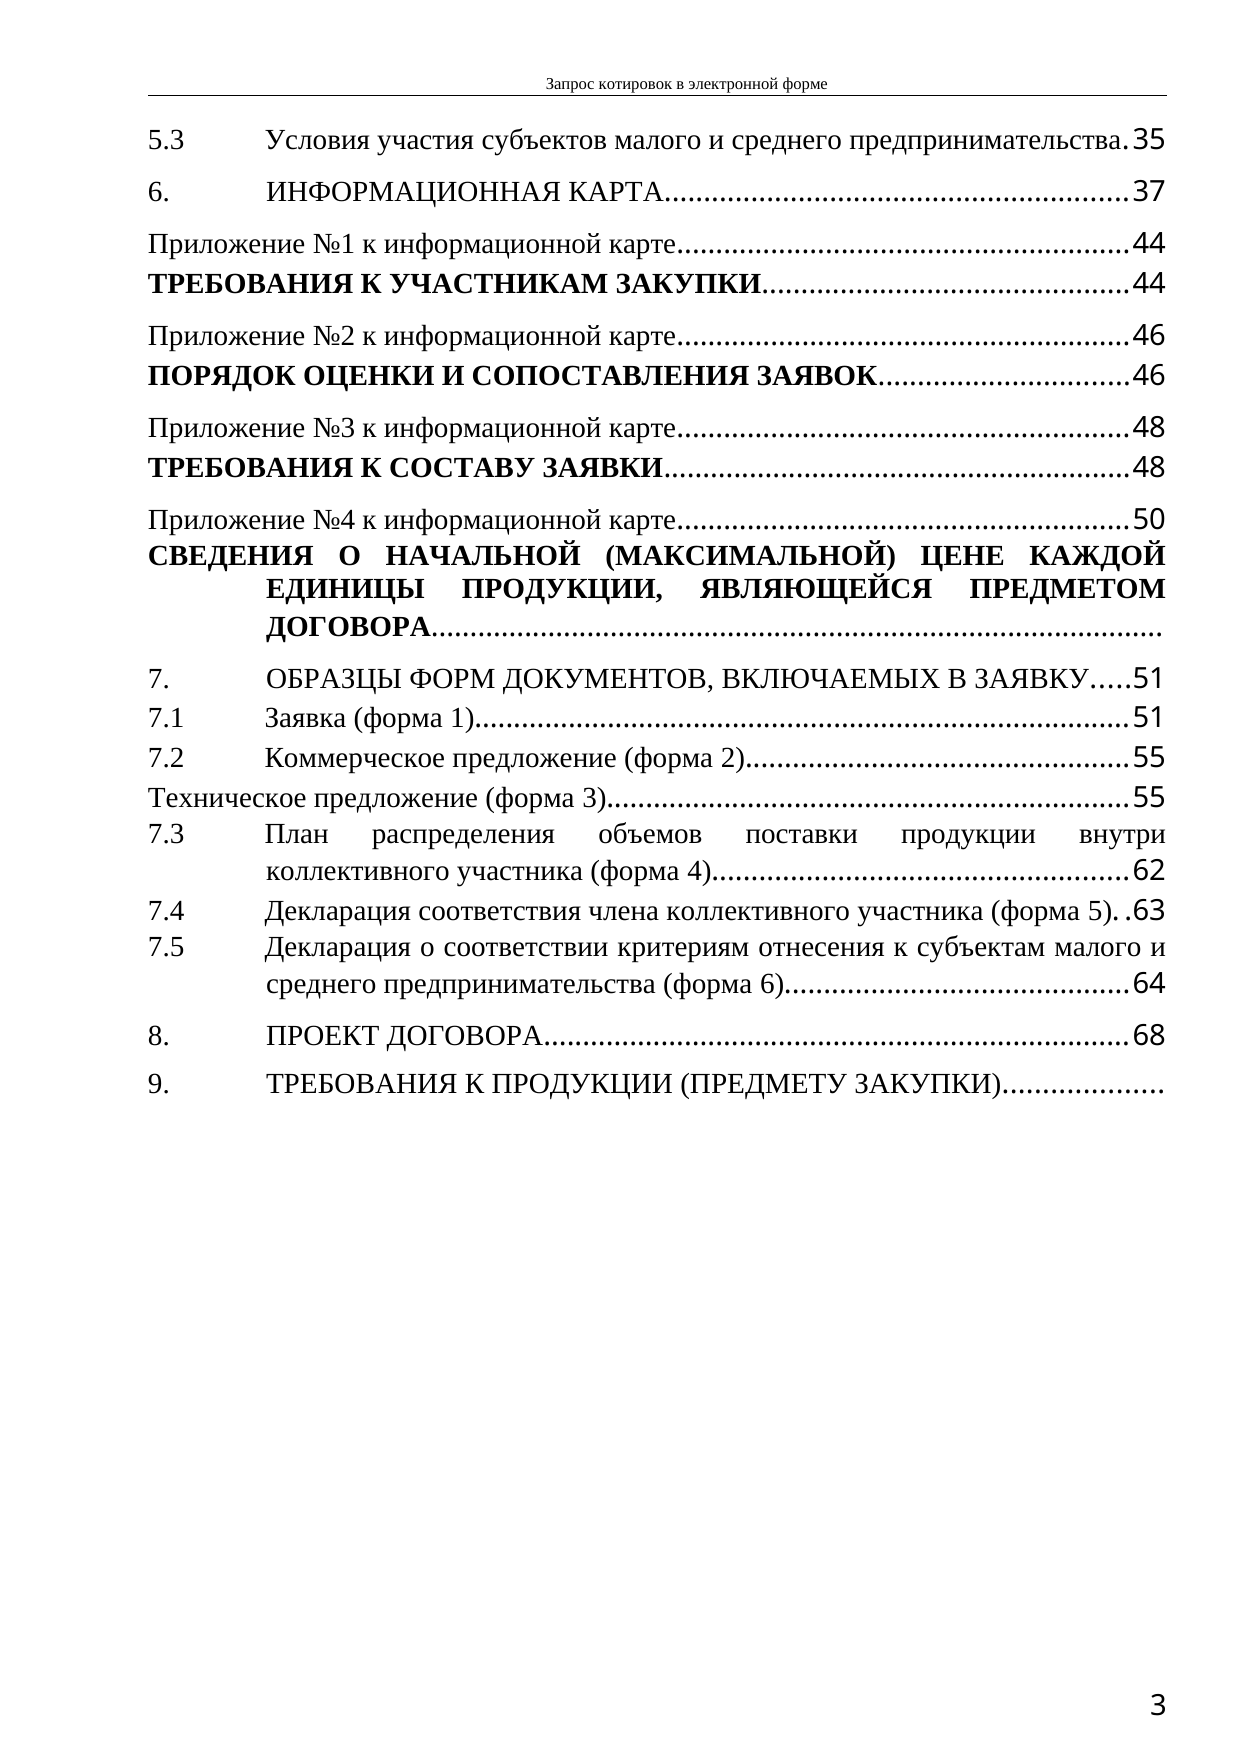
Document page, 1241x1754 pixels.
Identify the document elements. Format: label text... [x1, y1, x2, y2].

text Приложение №1 к информационной карте 44 [148, 222, 1167, 262]
text ТРЕБОВАНИЯ К УЧАСТНИКАМ ЗАКУПКИ 44 [148, 262, 1167, 302]
text 7. ОБРАЗЦЫ ФОРМ ДОКУМЕНТОВ, ВКЛЮЧАЕМЫХ В ЗАЯВКУ 51 [148, 657, 1167, 697]
text 8. ПРОЕКТ ДОГОВОРА 68 [148, 1014, 1167, 1054]
text ТРЕБОВАНИЯ К СОСТАВУ ЗАЯВКИ 48 [148, 446, 1167, 486]
text 7.3 План распределения объемов поставки продукции внутри коллективного участника (форма 4) 62 [148, 816, 1167, 889]
text Приложение №3 к информационной карте 48 [148, 406, 1167, 446]
text Приложение №4 к информационной карте 50 [148, 498, 1167, 538]
text 7.2 Коммерческое предложение (форма 2) 55 [148, 736, 1167, 776]
text 7.4 Декларация соответствия члена коллективного участника (форма 5) 63 [148, 889, 1167, 929]
text 6. ИНФОРМАЦИОННАЯ КАРТА 37 [148, 170, 1167, 210]
text 7.1 Заявка (форма 1) 51 [148, 697, 1167, 736]
text Приложение №2 к информационной карте 46 [148, 314, 1167, 354]
text 9. ТРЕБОВАНИЯ К ПРОДУКЦИИ (ПРЕДМЕТУ ЗАКУПКИ) [148, 1067, 1167, 1100]
text 5.3 Условия участия субъектов малого и среднего предпринимательства 35 [148, 118, 1167, 158]
text ПОРЯДОК ОЦЕНКИ И СОПОСТАВЛЕНИЯ ЗАЯВОК 46 [148, 354, 1167, 394]
text СВЕДЕНИЯ О НАЧАЛЬНОЙ (МАКСИМАЛЬНОЙ) ЦЕНЕ КАЖДОЙ ЕДИНИЦЫ ПРОДУКЦИИ, ЯВЛЯЮЩЕЙСЯ ПРЕДМЕТОМ ДОГОВОРА [148, 538, 1167, 644]
text 7.5 Декларация о соответствии критериям отнесения к субъектам малого и среднего предпринимательства (форма 6) 64 [148, 929, 1167, 1002]
text Техническое предложение (форма 3) 55 [148, 776, 1167, 816]
